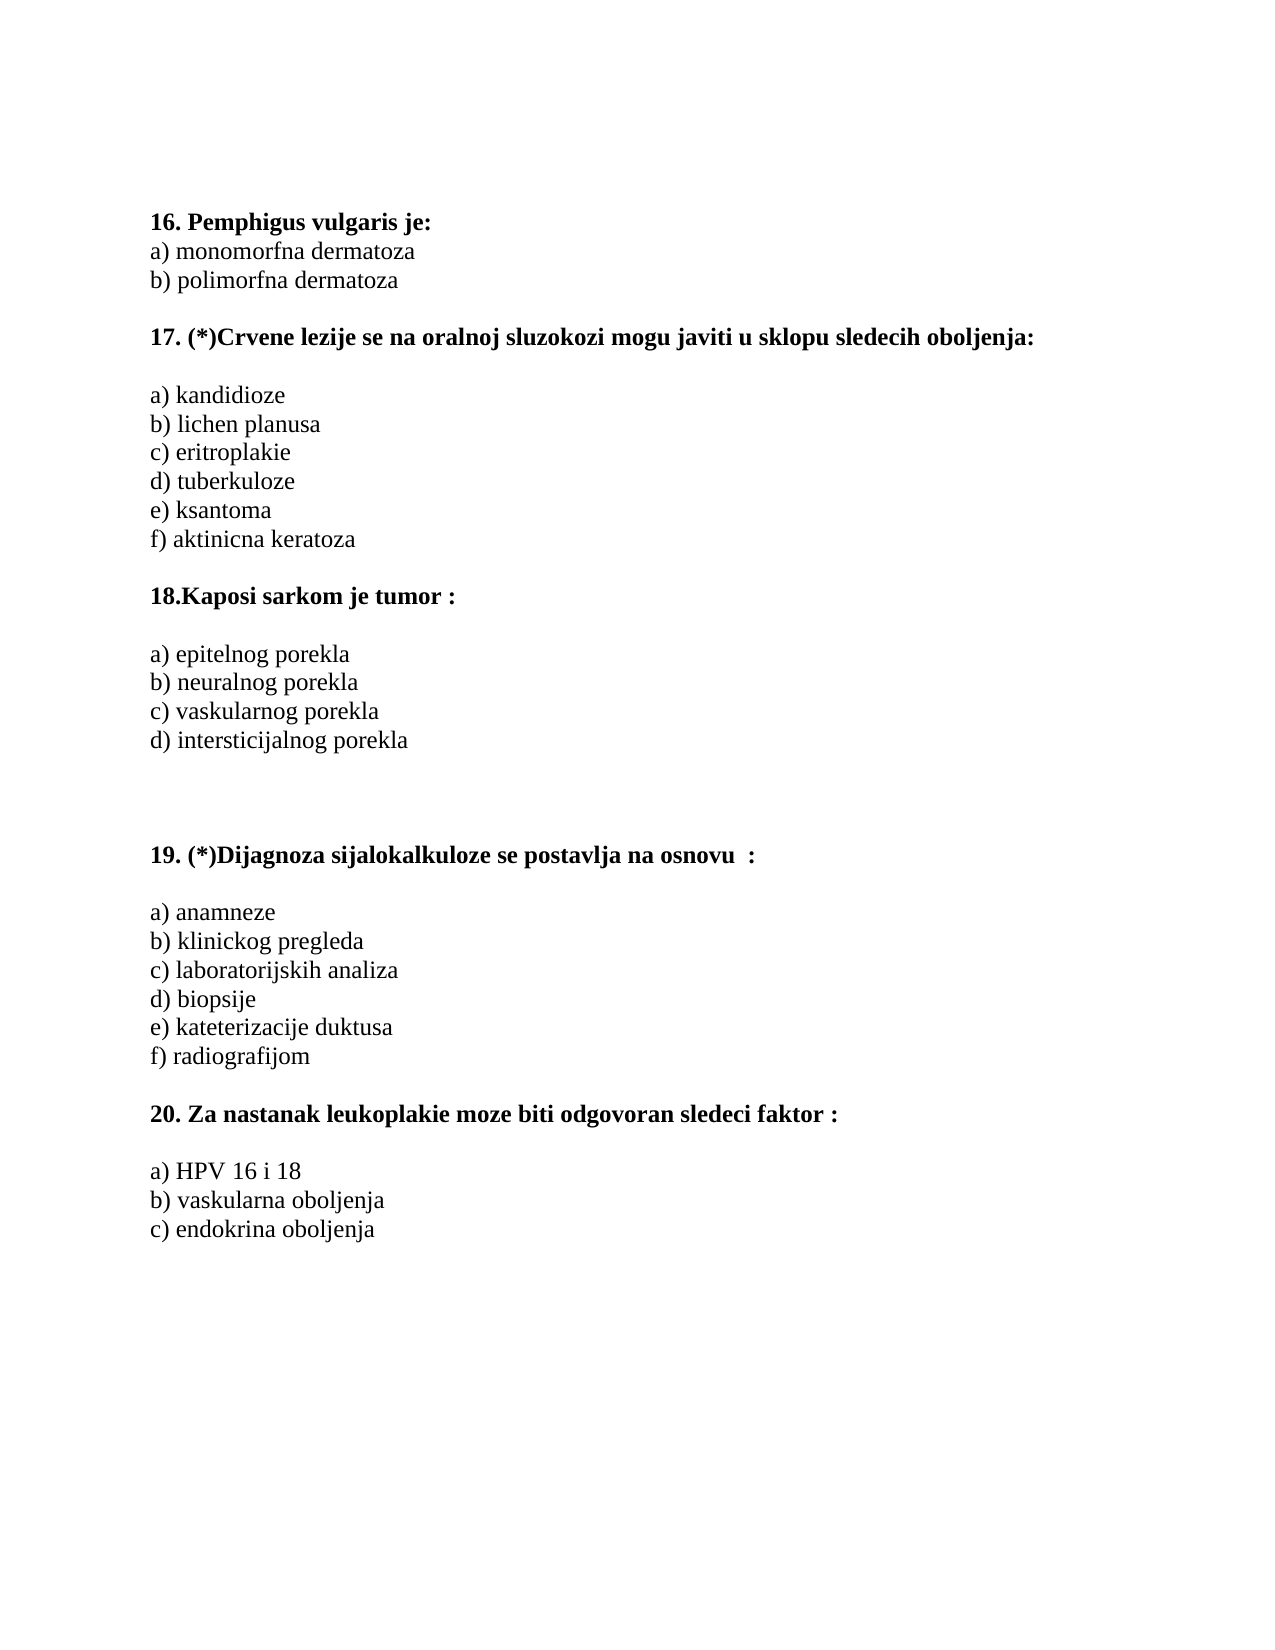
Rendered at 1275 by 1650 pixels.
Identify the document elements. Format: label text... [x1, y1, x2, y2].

text b) lichen planusa [150, 409, 1125, 437]
text f) aktinicna keratoza [150, 524, 1125, 552]
text b) klinickog pregleda [150, 926, 1125, 955]
text 18.Kaposi sarkom je tumor : [150, 581, 1125, 610]
text c) vaskularnog porekla [150, 696, 1125, 725]
text e) kateterizacije duktusa [150, 1012, 1125, 1041]
text d) tuberkuloze [150, 466, 1125, 495]
text b) polimorfna dermatoza [150, 265, 1125, 294]
text b) vaskularna oboljenja [150, 1185, 1125, 1214]
text a) epitelnog porekla [150, 639, 1125, 667]
text 20. Za nastanak leukoplakie moze biti odgovoran sledeci faktor : [150, 1099, 1125, 1127]
text c) endokrina oboljenja [150, 1214, 1125, 1242]
text f) radiografijom [150, 1041, 1125, 1070]
text c) eritroplakie [150, 437, 1125, 466]
text 19. (*)Dijagnoza sijalokalkuloze se postavlja na osnovu : [150, 840, 1125, 869]
text 17. (*)Crvene lezije se na oralnoj sluzokozi mogu javiti u sklopu sledecih oboljenja: [150, 322, 1125, 351]
text b) neuralnog porekla [150, 667, 1125, 696]
text e) ksantoma [150, 495, 1125, 524]
text d) biopsije [150, 984, 1125, 1012]
text a) monomorfna dermatoza [150, 236, 1125, 265]
text d) intersticijalnog porekla [150, 725, 1125, 754]
text a) HPV 16 i 18 [150, 1156, 1125, 1185]
text 16. Pemphigus vulgaris je: [150, 207, 1125, 236]
text a) anamneze [150, 897, 1125, 926]
text a) kandidioze [150, 380, 1125, 409]
text c) laboratorijskih analiza [150, 955, 1125, 984]
